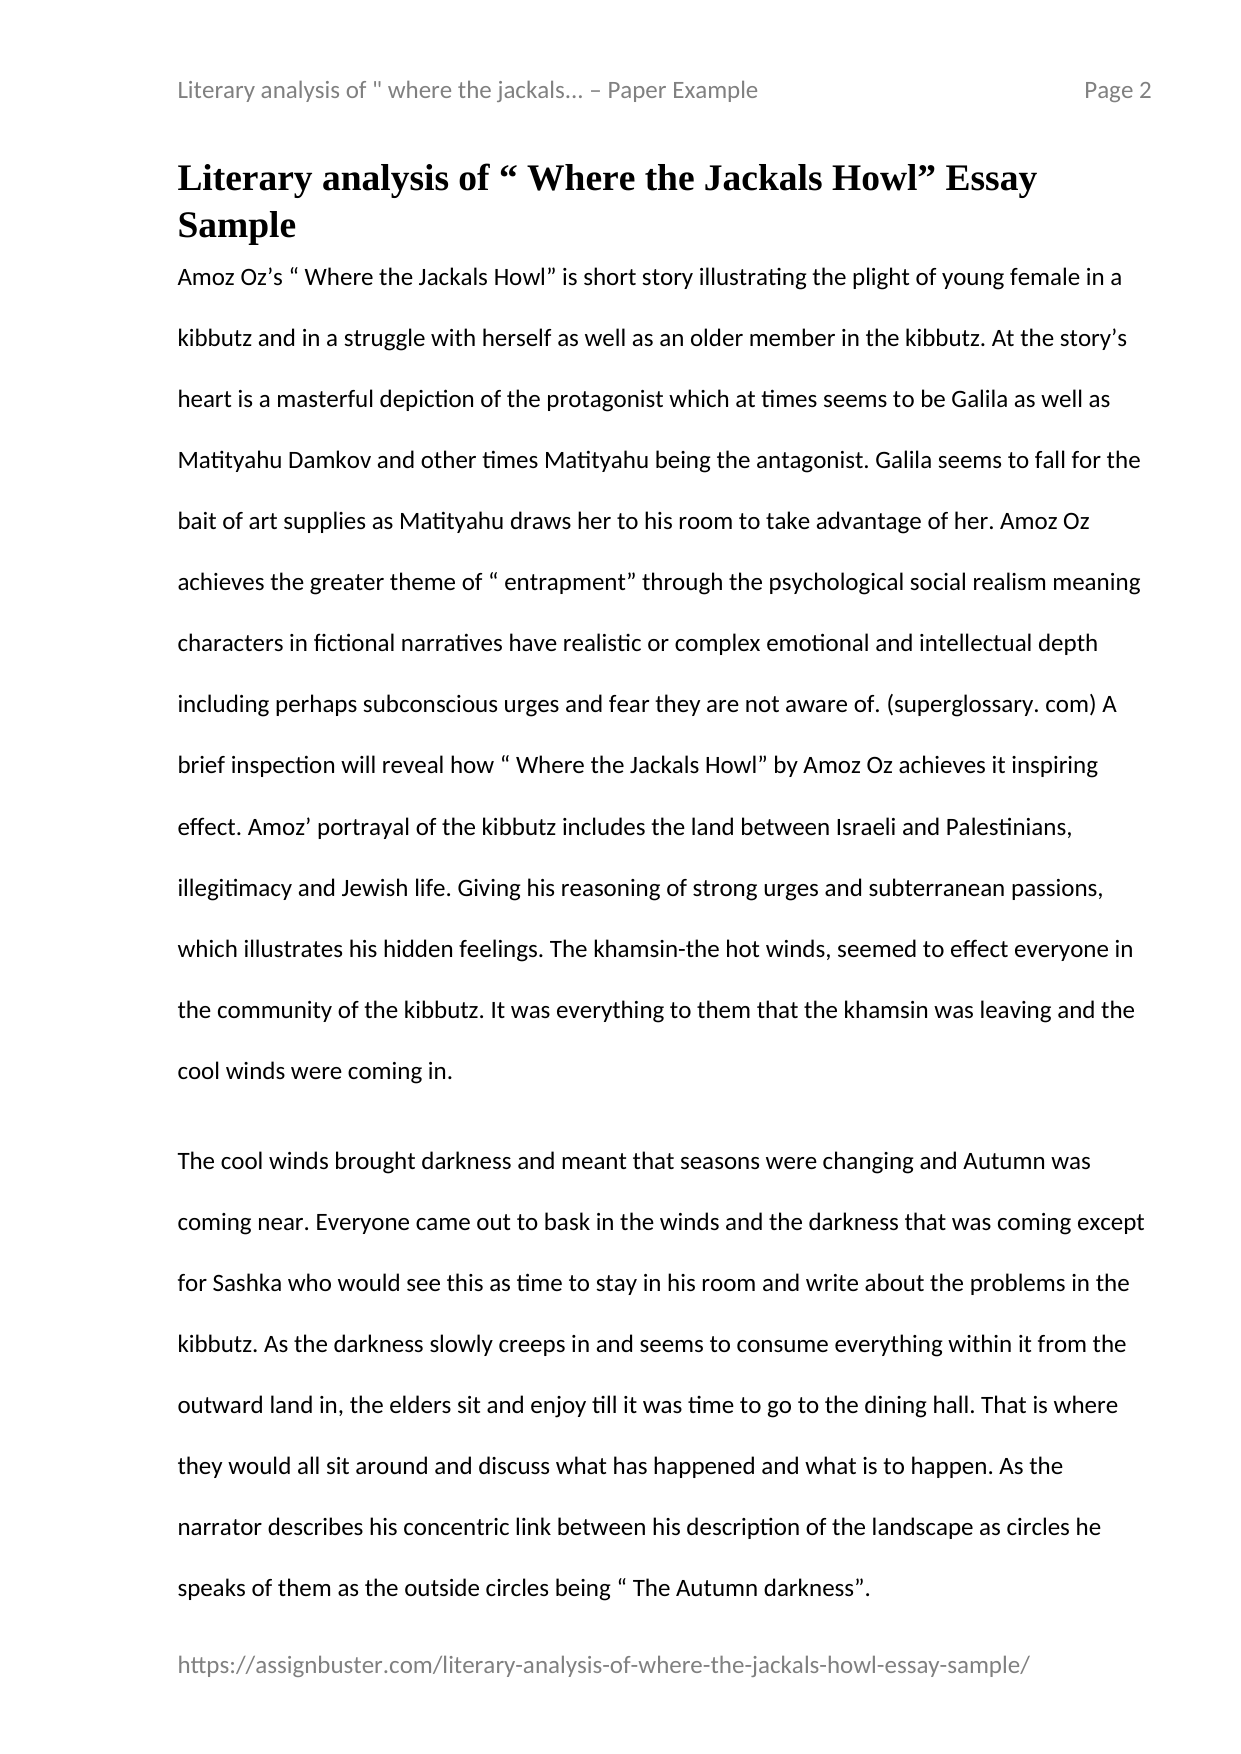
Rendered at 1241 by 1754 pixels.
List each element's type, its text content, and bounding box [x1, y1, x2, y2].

subtitle Literary analysis of “ Where the Jackals Howl” Essay Sample [177, 156, 1152, 245]
text The cool winds brought darkness and meant that seasons were changing and Autumn was coming near. Everyone came out to bask in the winds and the darkness that was coming except for Sashka who would see this as time to stay in his room and write about the problems in the kibbutz. As the darkness slowly creeps in and seems to consume everything within it from the outward land in, the elders sit and enjoy till it was time to go to the dining hall. That is where they would all sit around and discuss what has happened and what is to happen. As the narrator describes his concentric link between his description of the landscape as circles he speaks of them as the outside circles being “ The Autumn darkness”. [177, 1145, 1152, 1603]
text Amoz Oz’s “ Where the Jackals Howl” is short story illustrating the plight of young female in a kibbutz and in a struggle with herself as well as an older member in the kibbutz. At the story’s heart is a masterful depiction of the protagonist which at times seems to be Galila as well as Matityahu Damkov and other times Matityahu being the antagonist. Galila seems to fall for the bait of art supplies as Matityahu draws her to his room to take advantage of her. Amoz Oz achieves the greater theme of “ entrapment” through the psychological social realism meaning characters in fictional narratives have realistic or complex emotional and intellectual depth including perhaps subconscious urges and fear they are not aware of. (superglossary. com) A brief inspection will reveal how “ Where the Jackals Howl” by Amoz Oz achieves it inspiring effect. Amoz’ portrayal of the kibbutz includes the land between Israeli and Palestinians, illegitimacy and Jewish life. Giving his reasoning of strong urges and subterranean passions, which illustrates his hidden feelings. The khamsin-the hot winds, seemed to effect everyone in the community of the kibbutz. It was everything to them that the khamsin was leaving and the cool winds were coming in. [177, 261, 1152, 1085]
